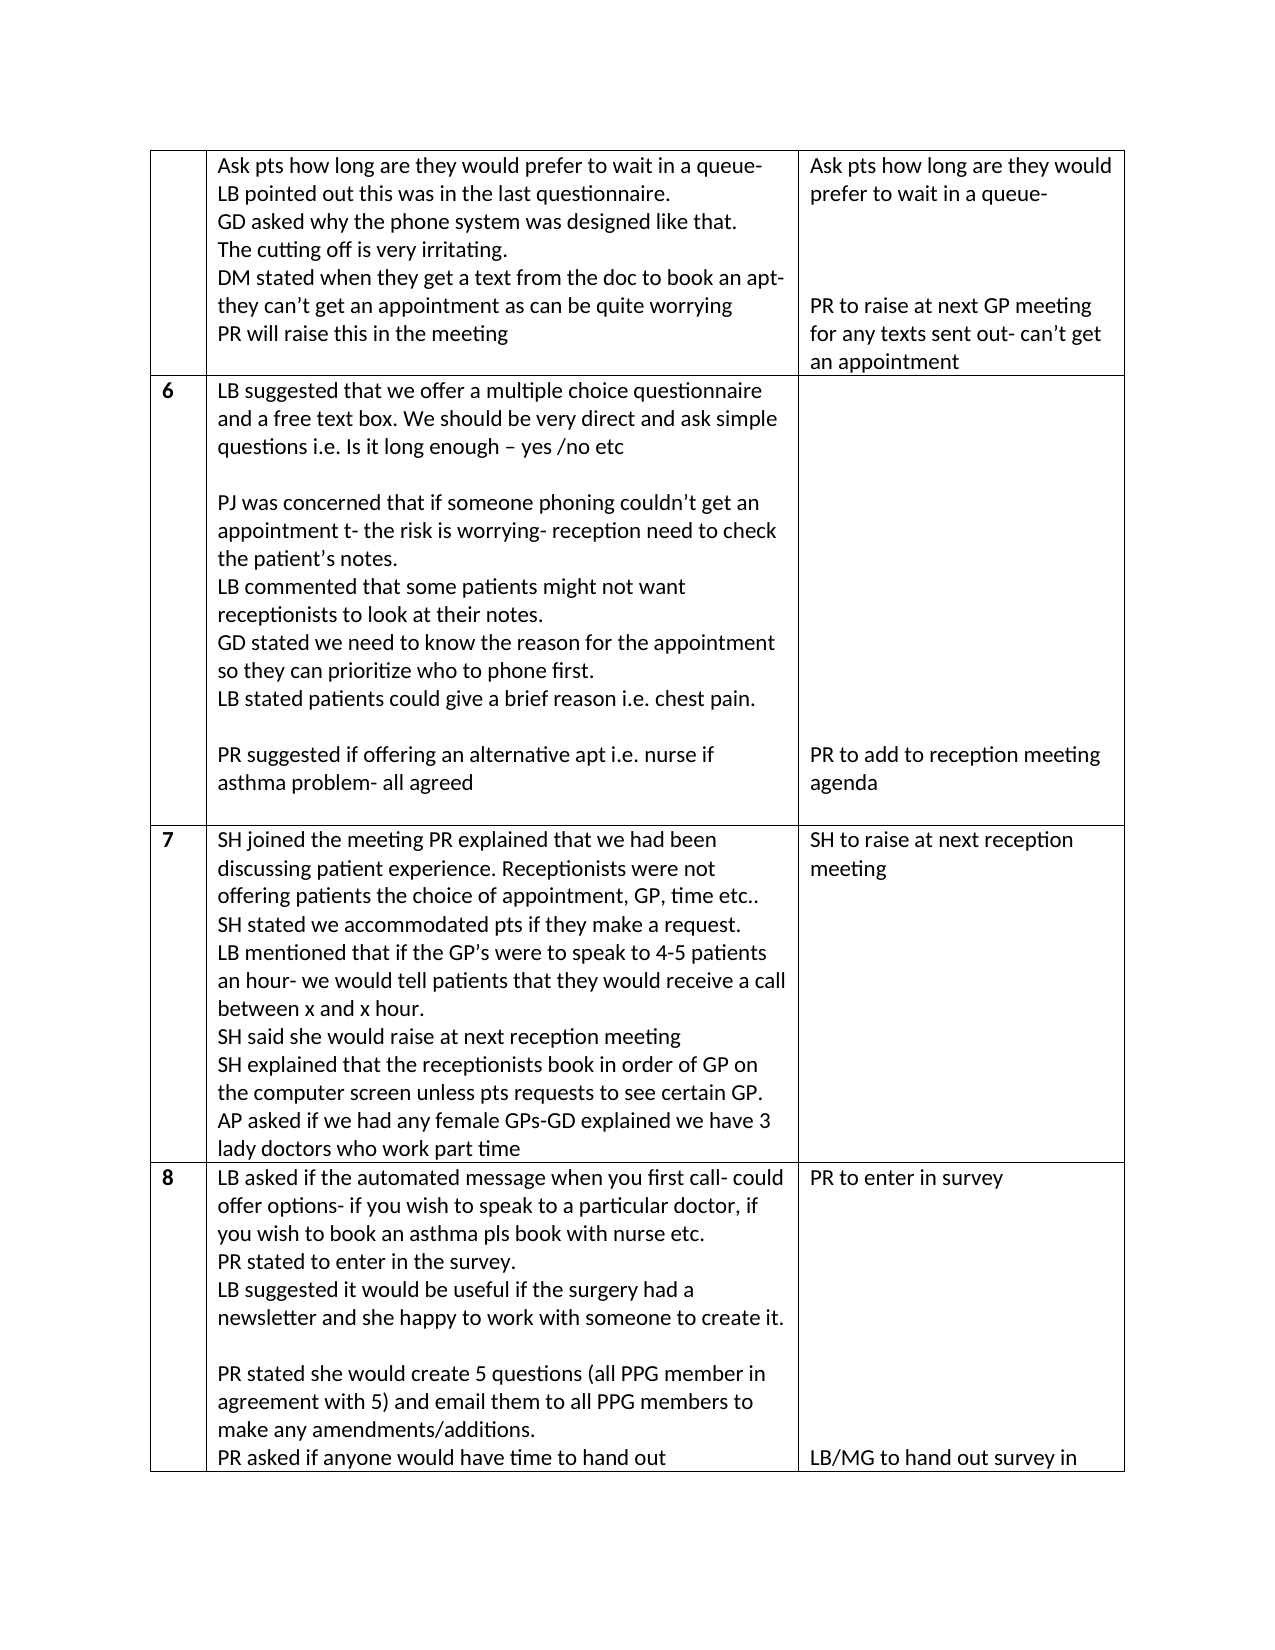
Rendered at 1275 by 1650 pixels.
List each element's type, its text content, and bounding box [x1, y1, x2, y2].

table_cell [207, 151, 798, 375]
table_cell SH to raise at next reception meeting [799, 826, 1124, 1162]
table_cell PR to add to reception meeting agenda [799, 376, 1124, 824]
table_cell 6 [151, 376, 206, 824]
table_cell 7 [151, 826, 206, 1162]
table_cell 8 [151, 1163, 206, 1471]
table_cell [799, 151, 1124, 375]
table_cell 5 [151, 151, 206, 375]
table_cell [207, 1163, 798, 1471]
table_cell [799, 1163, 1124, 1471]
table_cell LB suggested that we offer a multiple choice questionnaire and a free text box. We should be very direct and ask simple questions i.e. Is it long enough – yes /no etc PJ was concerned that if someone phoning couldn’t get an appointment t- the risk is worrying- reception need to check the patient’s notes. LB commented that some patients might not want receptionists to look at their notes. GD stated we need to know the reason for the appointment so they can prioritize who to phone first. LB stated patients could give a brief reason i.e. chest pain. PR suggested if offering an alternative apt i.e. nurse if asthma problem- all agreed [207, 376, 798, 824]
table_cell SH joined the meeting PR explained that we had been discussing patient experience. Receptionists were not offering patients the choice of appointment, GP, time etc.. SH stated we accommodated pts if they make a request. LB mentioned that if the GP’s were to speak to 4-5 patients an hour- we would tell patients that they would receive a call between x and x hour. SH said she would raise at next reception meeting SH explained that the receptionists book in order of GP on the computer screen unless pts requests to see certain GP. AP asked if we had any female GPs-GD explained we have 3 lady doctors who work part time [207, 826, 798, 1162]
